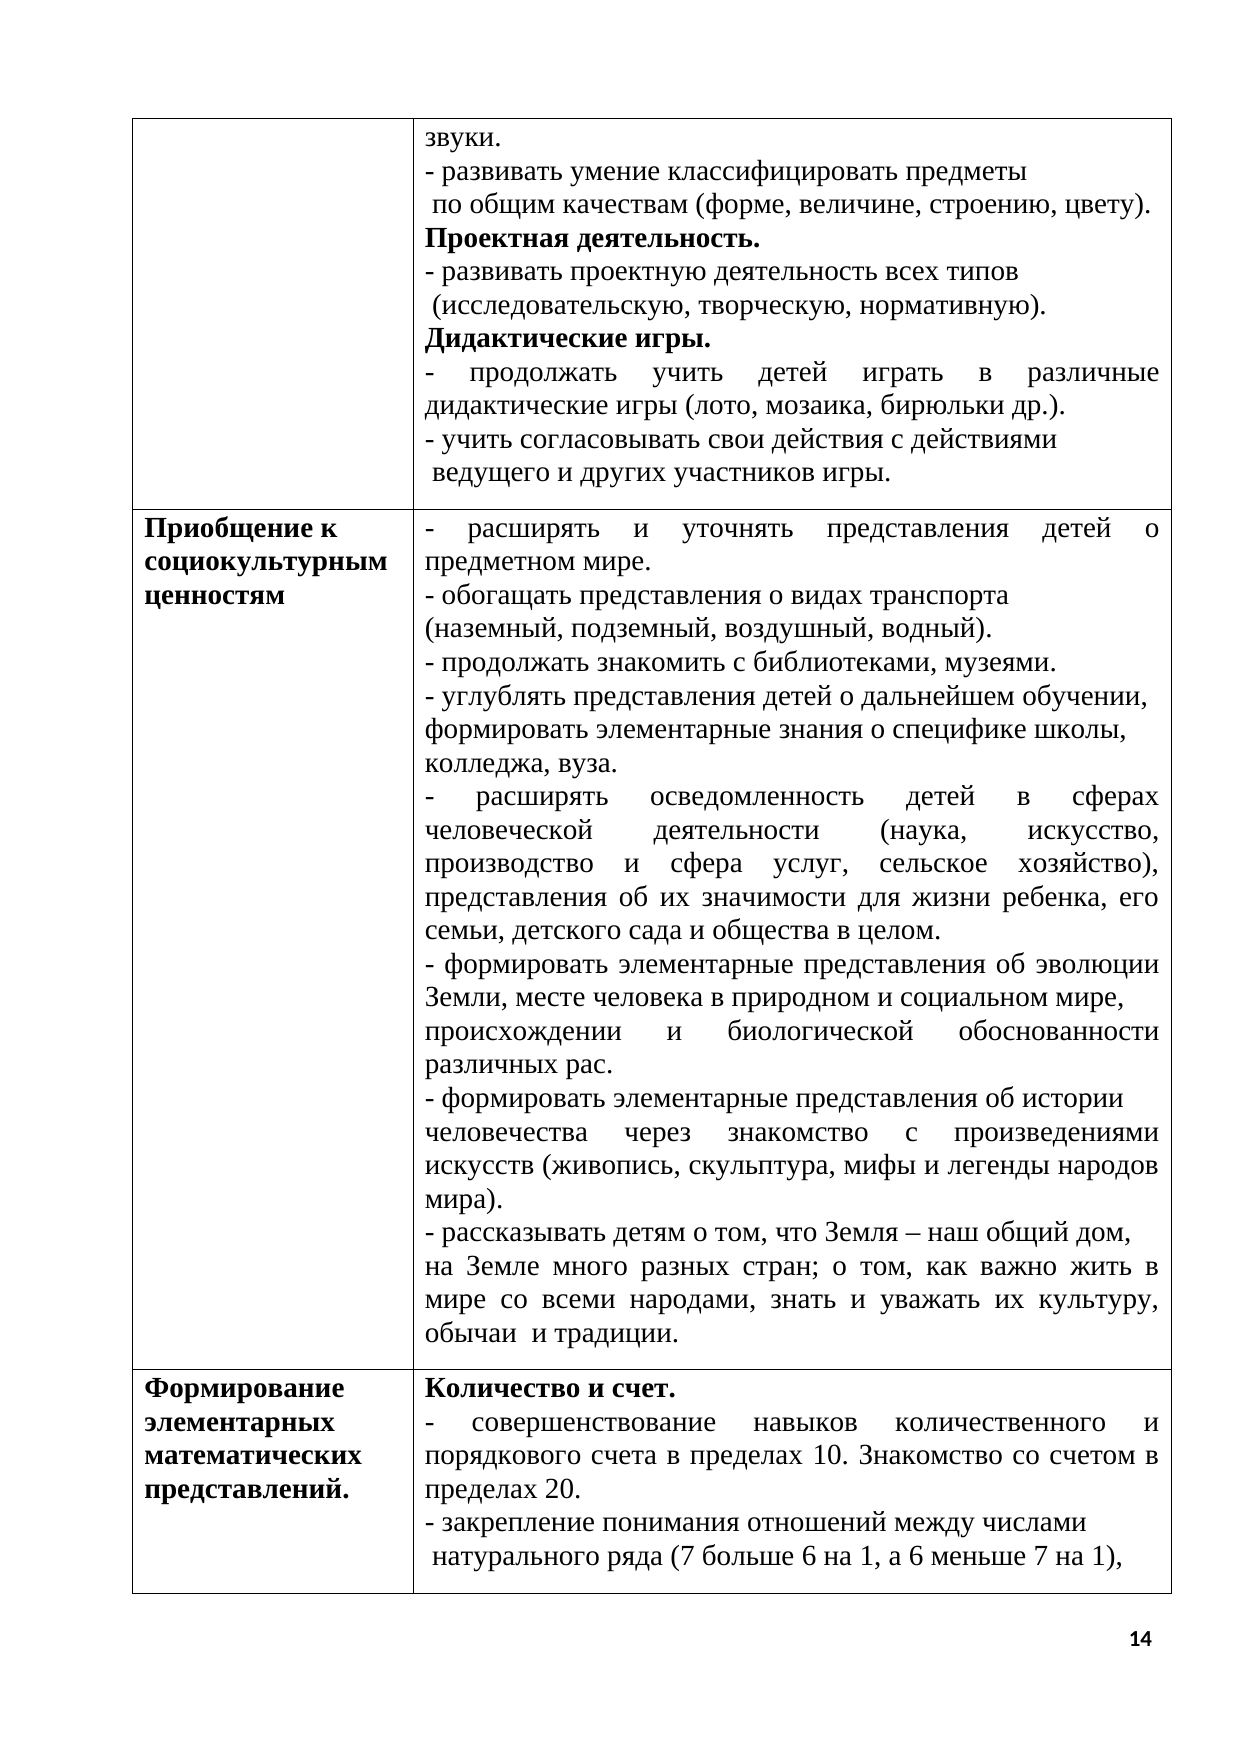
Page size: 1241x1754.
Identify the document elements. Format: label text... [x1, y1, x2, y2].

table_cell - расширять и уточнять представления детей о предметном мире. - обогащать представления о видах транспорта (наземный, подземный, воздушный, водный). - продолжать знакомить с библиотеками, музеями. - углублять представления детей о дальнейшем обучении, формировать элементарные знания о специфике школы, колледжа, вуза. - расширять осведомленность детей в сферах человеческой деятельности (наука, искусство, производство и сфера услуг, сельское хозяйство), представления об их значимости для жизни ребенка, его семьи, детского сада и общества в целом. - формировать элементарные представления об эволюции Земли, месте человека в природном и социальном мире, происхождении и биологической обоснованности различных рас. - формировать элементарные представления об истории человечества через знакомство с произведениями искусств (живопись, скульптура, мифы и легенды народов мира). - рассказывать детям о том, что Земля – наш общий дом, на Земле много разных стран; о том, как важно жить в мире со всеми народами, знать и уважать их культуру, обычаи и традиции. [414, 510, 1171, 1369]
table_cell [414, 1370, 1171, 1592]
table_cell Приобщение к социокультурным ценностям [133, 510, 413, 1369]
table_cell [133, 119, 413, 509]
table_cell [133, 1370, 413, 1592]
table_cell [414, 119, 1171, 509]
